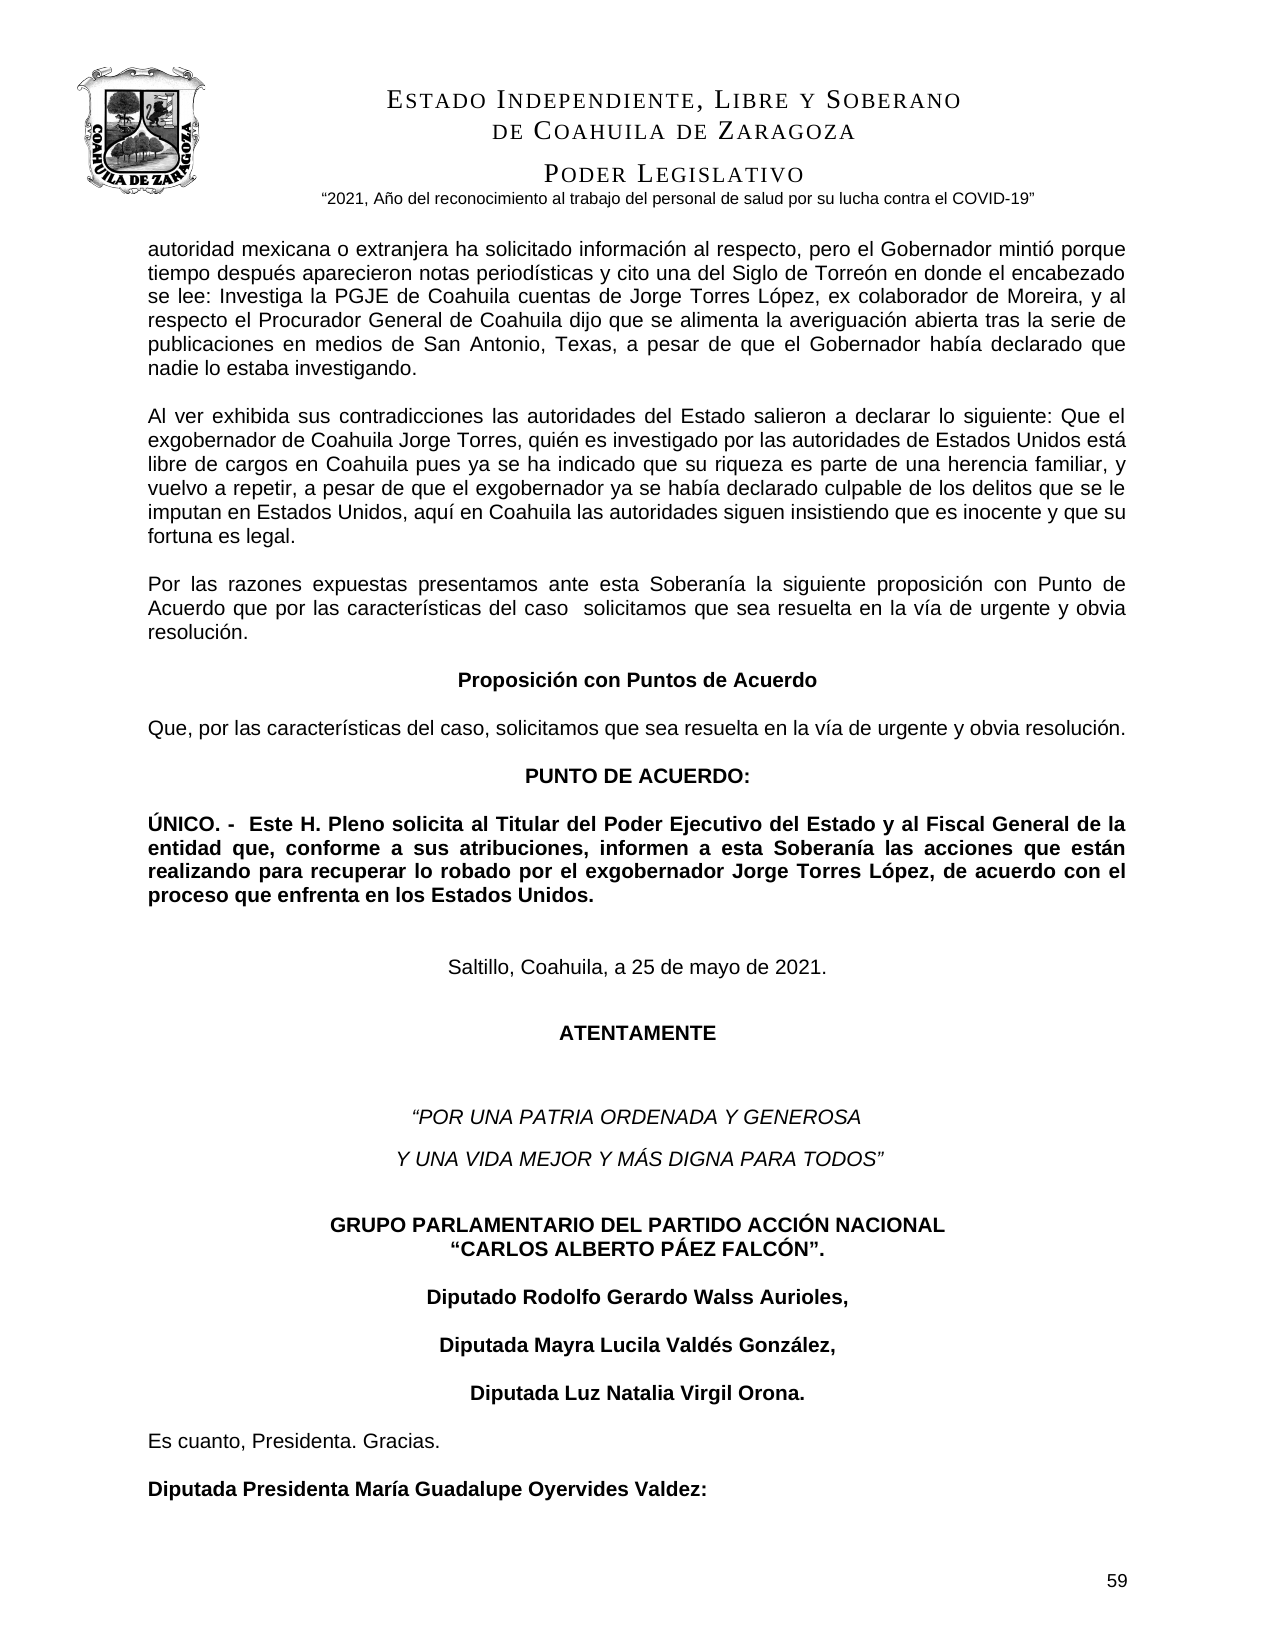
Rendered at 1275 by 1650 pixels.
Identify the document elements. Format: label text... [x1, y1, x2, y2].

text Que, por las características del caso, solicitamos que sea resuelta en la vía de urgente y obvia resolución. [148, 716, 1127, 739]
text Diputada Mayra Lucila Valdés González, [148, 1333, 1127, 1357]
text Diputada Presidenta María Guadalupe Oyervides Valdez: [148, 1476, 1127, 1500]
text ATENTAMENTE [148, 1021, 1127, 1045]
text Proposición con Puntos de Acuerdo [148, 668, 1127, 692]
text Y UNA VIDA MEJOR Y MÁS DIGNA PARA TODOS” [148, 1147, 1127, 1171]
text ÚNICO. - Este H. Pleno solicita al Titular del Poder Ejecutivo del Estado y al Fiscal General de la entidad que, conforme a sus atribuciones, informen a esta Soberanía las acciones que están realizando para recuperar lo robado por el exgobernador Jorge Torres López, de acuerdo con el proceso que enfrenta en los Estados Unidos. [148, 811, 1127, 907]
text Saltillo, Coahuila, a 25 de mayo de 2021. [148, 955, 1127, 979]
text Es cuanto, Presidenta. Gracias. [148, 1428, 1127, 1452]
text Diputada Luz Natalia Virgil Orona. [148, 1381, 1127, 1404]
text PUNTO DE ACUERDO: [148, 763, 1127, 787]
text GRUPO PARLAMENTARIO DEL PARTIDO ACCIÓN NACIONAL [148, 1213, 1127, 1237]
picture [76, 67, 206, 194]
text “CARLOS ALBERTO PÁEZ FALCÓN”. [148, 1237, 1127, 1261]
text Al ver exhibida sus contradicciones las autoridades del Estado salieron a declarar lo siguiente: Que el exgobernador de Coahuila Jorge Torres, quién es investigado por las autoridades de Estados Unidos está libre de cargos en Coahuila pues ya se ha indicado que su riqueza es parte de una herencia familiar, y vuelvo a repetir, a pesar de que el exgobernador ya se había declarado culpable de los delitos que se le imputan en Estados Unidos, aquí en Coahuila las autoridades siguen insistiendo que es inocente y que su fortuna es legal. [148, 404, 1127, 548]
text Diputado Rodolfo Gerardo Walss Aurioles, [148, 1285, 1127, 1309]
text Por las razones expuestas presentamos ante esta Soberanía la siguiente proposición con Punto de Acuerdo que por las características del caso solicitamos que sea resuelta en la vía de urgente y obvia resolución. [148, 572, 1127, 644]
text “POR UNA PATRIA ORDENADA Y GENEROSA [148, 1105, 1127, 1129]
